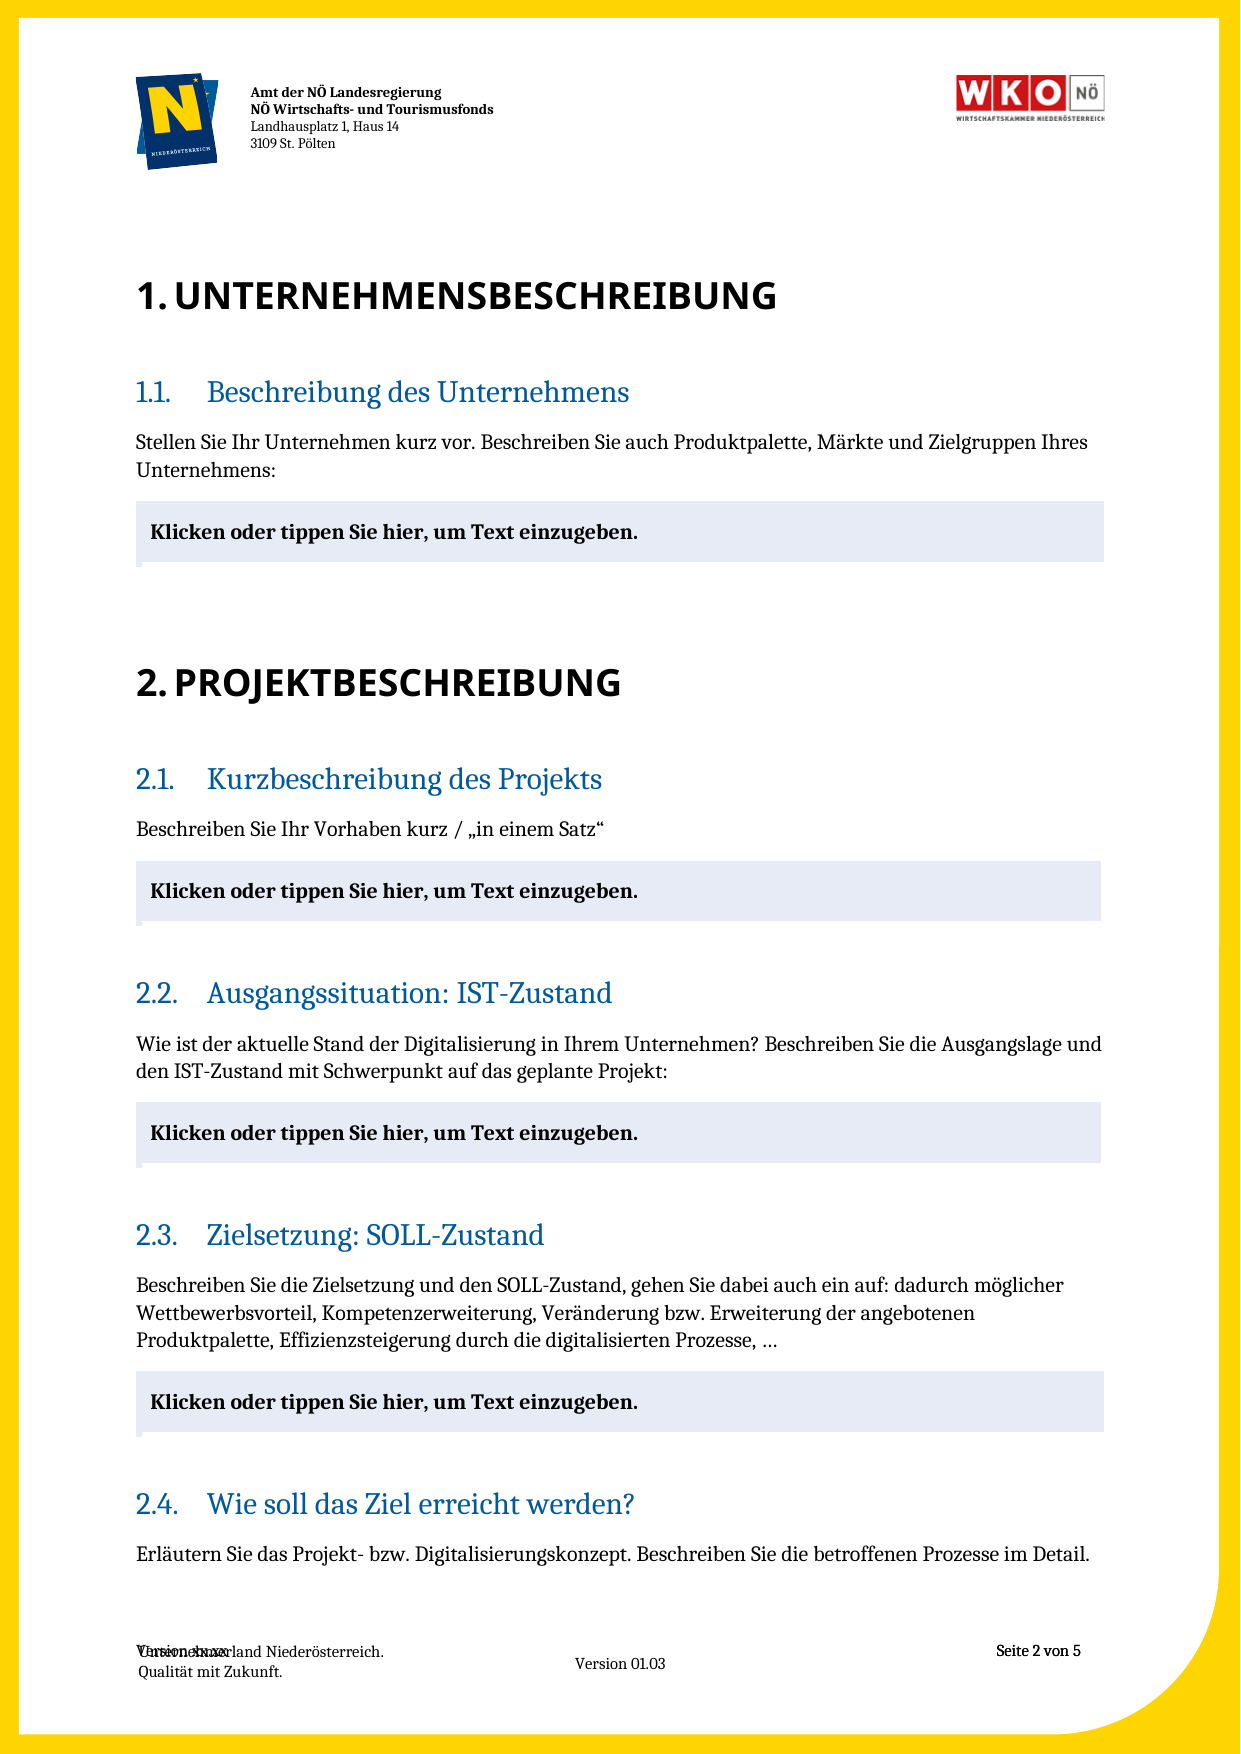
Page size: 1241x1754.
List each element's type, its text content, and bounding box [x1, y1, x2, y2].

subtitle Ausgangssituation: IST-Zustand [136, 976, 1104, 1012]
list Beschreiben Sie die Zielsetzung und den SOLL-Zustand, gehen Sie dabei auch ein auf: dadurch möglicher Wettbewerbsvorteil, Kompetenzerweiterung, Veränderung bzw. Erweiterung der angebotenen Produktpalette, Effizienzsteigerung durch die digitalisierten Prozesse, … [136, 1273, 1104, 1353]
subtitle Projektbeschreibung [136, 656, 1104, 707]
subtitle Wie soll das Ziel erreicht werden? [136, 1487, 1104, 1522]
picture [135, 73, 219, 170]
subtitle Beschreibung des Unternehmens [136, 375, 1104, 411]
picture [956, 75, 1105, 121]
list Beschreiben Sie Ihr Vorhaben kurz / „in einem Satz“ [136, 817, 1104, 842]
subtitle Kurzbeschreibung des Projekts [136, 761, 1104, 797]
list Erläutern Sie das Projekt- bzw. Digitalisierungskonzept. Beschreiben Sie die betroffenen Prozesse im Detail. [136, 1542, 1104, 1567]
subtitle Zielsetzung: SOLL-Zustand [136, 1218, 1104, 1253]
list Wie ist der aktuelle Stand der Digitalisierung in Ihrem Unternehmen? Beschreiben Sie die Ausgangslage und den IST-Zustand mit Schwerpunkt auf das geplante Projekt: [136, 1031, 1104, 1084]
subtitle Unternehmensbeschreibung [136, 269, 1104, 321]
list Stellen Sie Ihr Unternehmen kurz vor. Beschreiben Sie auch Produktpalette, Märkte und Zielgruppen Ihres Unternehmens: [136, 430, 1104, 482]
